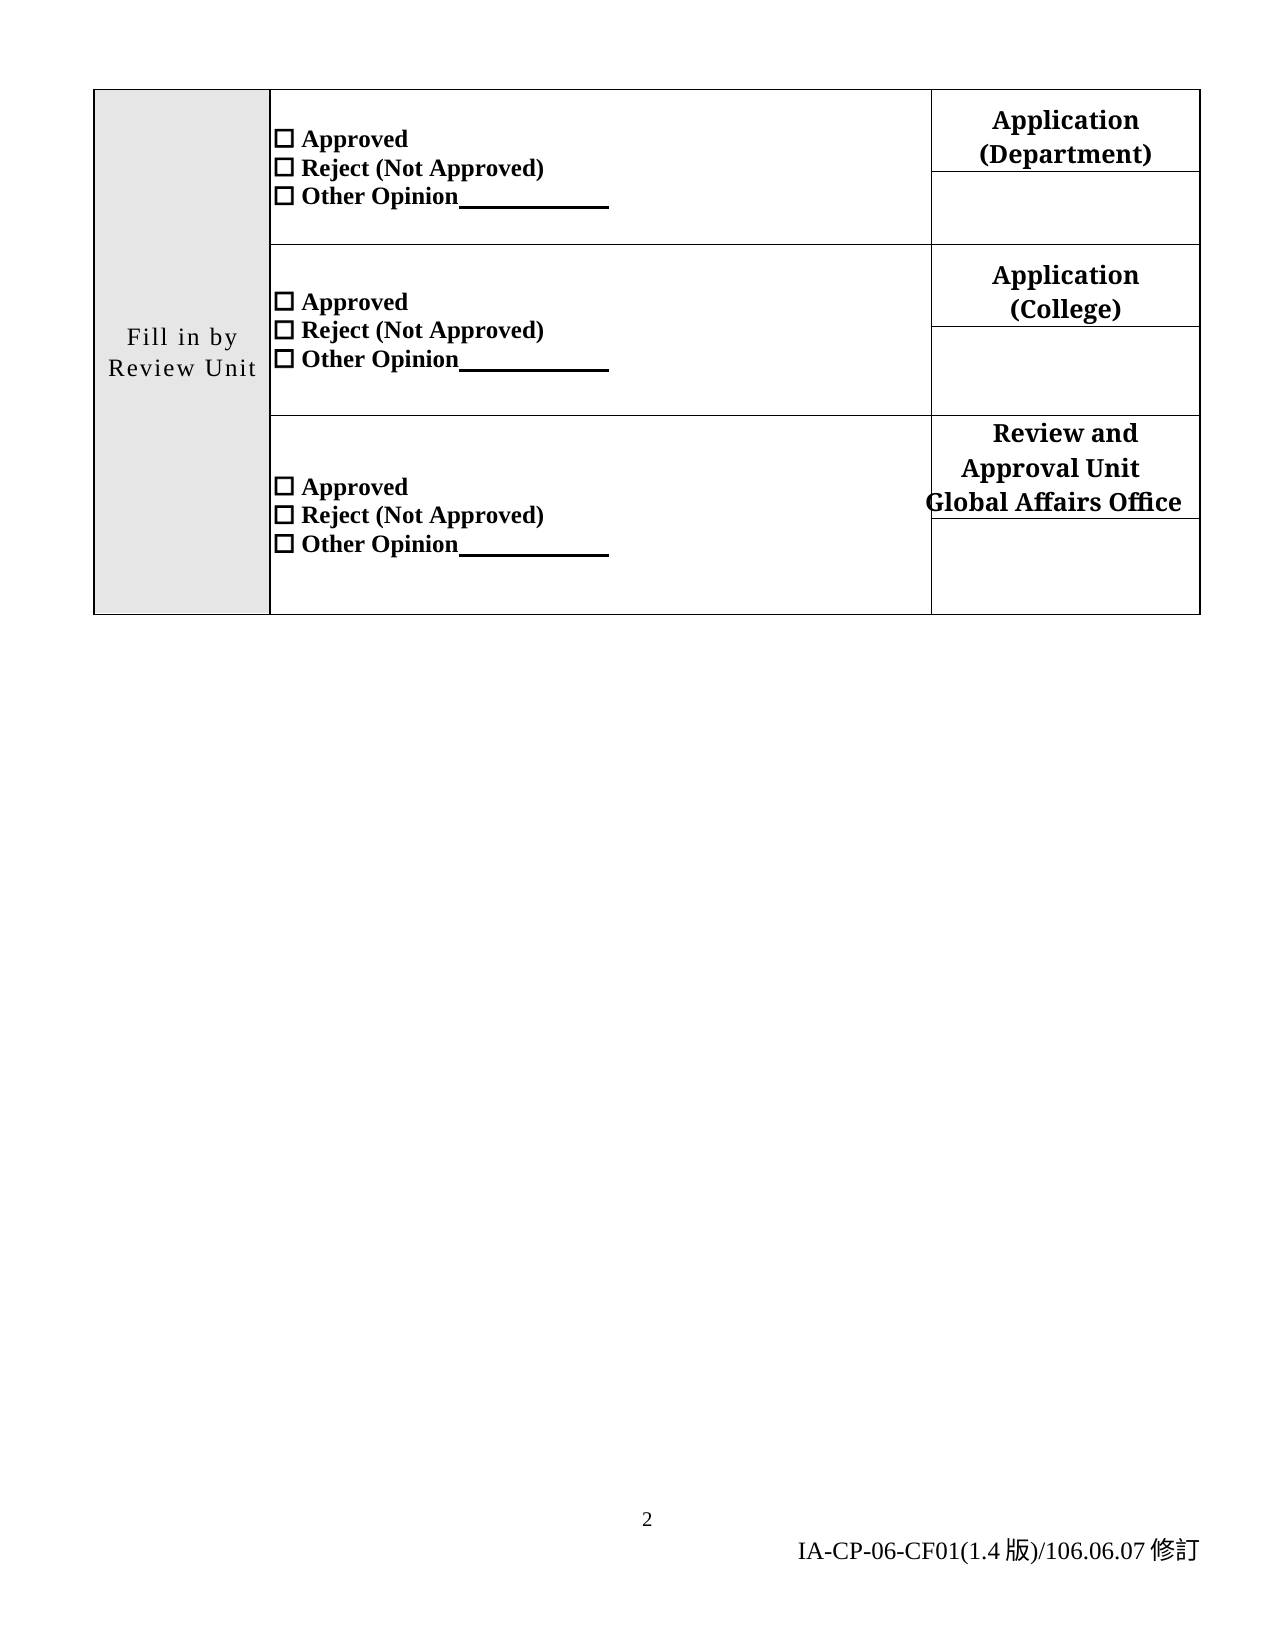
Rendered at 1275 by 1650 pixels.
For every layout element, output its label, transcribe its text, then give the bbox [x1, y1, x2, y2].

table_cell Approved Reject (Not Approved) Other Opinion [271, 90, 931, 244]
table_cell Review and Approval Unit Global Affairs Office [932, 416, 1199, 518]
table_cell Application (Department) [932, 90, 1199, 171]
table_cell Fill in by Review Unit [95, 90, 269, 613]
table_cell [932, 519, 1199, 613]
table_cell [932, 172, 1199, 244]
table_cell Approved Reject (Not Approved) Other Opinion [271, 245, 931, 414]
table_cell Application (College) [932, 245, 1199, 326]
table_cell Approved Reject (Not Approved) Other Opinion [271, 416, 931, 613]
table_cell [932, 327, 1199, 414]
